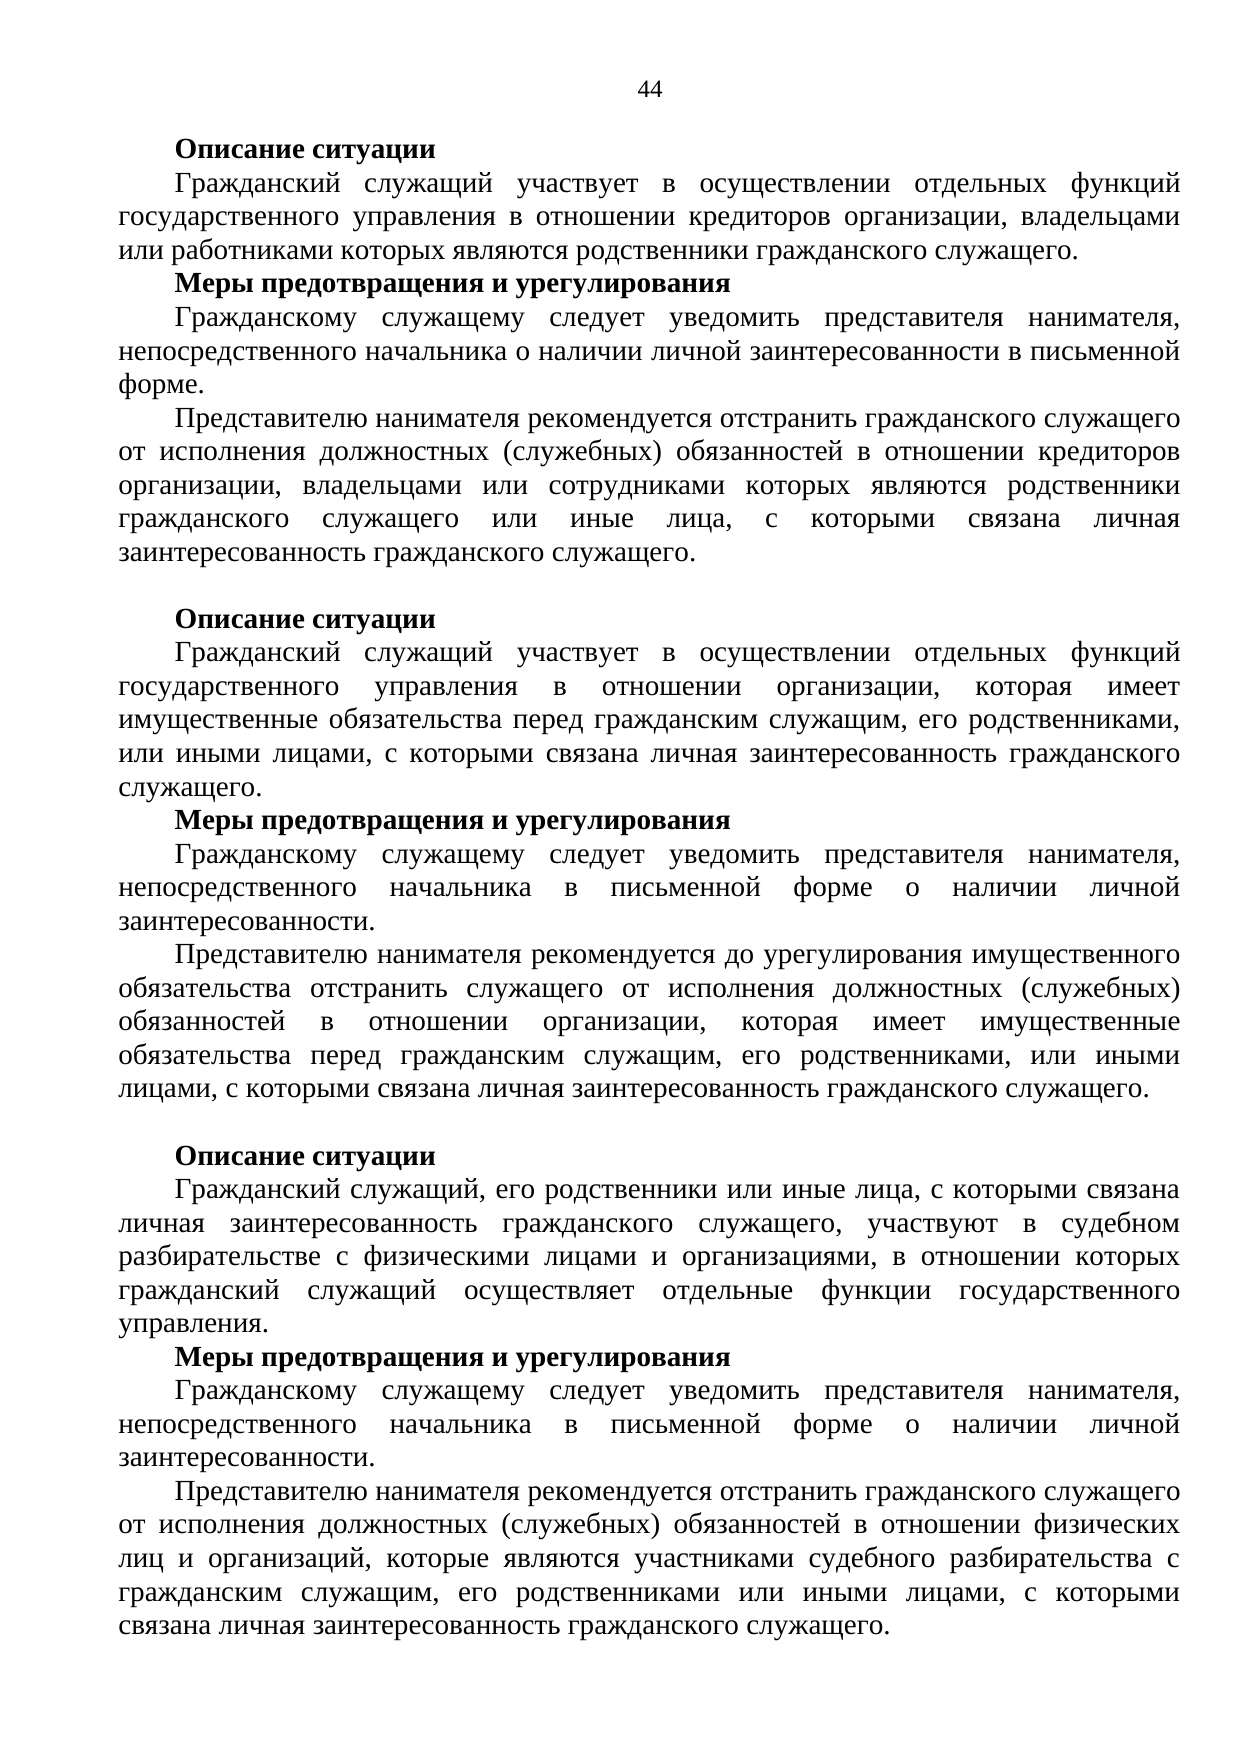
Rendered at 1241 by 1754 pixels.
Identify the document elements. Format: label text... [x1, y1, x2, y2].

text Описание ситуации [118, 1138, 1181, 1171]
text Меры предотвращения и урегулирования [118, 802, 1181, 836]
text Гражданский служащий участвует в осуществлении отдельных функций государственного управления в отношении организации, которая имеет имущественные обязательства перед гражданским служащим, его родственниками, или иными лицами, с которыми связана личная заинтересованность гражданского служащего. [118, 634, 1181, 802]
text Гражданскому служащему следует уведомить представителя нанимателя, непосредственного начальника в письменной форме о наличии личной заинтересованности. [118, 836, 1181, 936]
text Представителю нанимателя рекомендуется до урегулирования имущественного обязательства отстранить служащего от исполнения должностных (служебных) обязанностей в отношении организации, которая имеет имущественные обязательства перед гражданским служащим, его родственниками, или иными лицами, с которыми связана личная заинтересованность гражданского служащего. [118, 936, 1181, 1104]
text Описание ситуации [118, 131, 1181, 165]
text Гражданскому служащему следует уведомить представителя нанимателя, непосредственного начальника в письменной форме о наличии личной заинтересованности. [118, 1372, 1181, 1473]
text Меры предотвращения и урегулирования [118, 266, 1181, 299]
text Гражданскому служащему следует уведомить представителя нанимателя, непосредственного начальника о наличии личной заинтересованности в письменной форме. [118, 299, 1181, 400]
text Представителю нанимателя рекомендуется отстранить гражданского служащего от исполнения должностных (служебных) обязанностей в отношении кредиторов организации, владельцами или сотрудниками которых являются родственники гражданского служащего или иные лица, с которыми связана личная заинтересованность гражданского служащего. [118, 400, 1181, 567]
text Гражданский служащий участвует в осуществлении отдельных функций государственного управления в отношении кредиторов организации, владельцами или работниками которых являются родственники гражданского служащего. [118, 165, 1181, 266]
text Представителю нанимателя рекомендуется отстранить гражданского служащего от исполнения должностных (служебных) обязанностей в отношении физических лиц и организаций, которые являются участниками судебного разбирательства с гражданским служащим, его родственниками или иными лицами, с которыми связана личная заинтересованность гражданского служащего. [118, 1473, 1181, 1641]
text Меры предотвращения и урегулирования [118, 1339, 1181, 1372]
text Описание ситуации [118, 601, 1181, 634]
text Гражданский служащий, его родственники или иные лица, с которыми связана личная заинтересованность гражданского служащего, участвуют в судебном разбирательстве с физическими лицами и организациями, в отношении которых гражданский служащий осуществляет отдельные функции государственного управления. [118, 1171, 1181, 1339]
